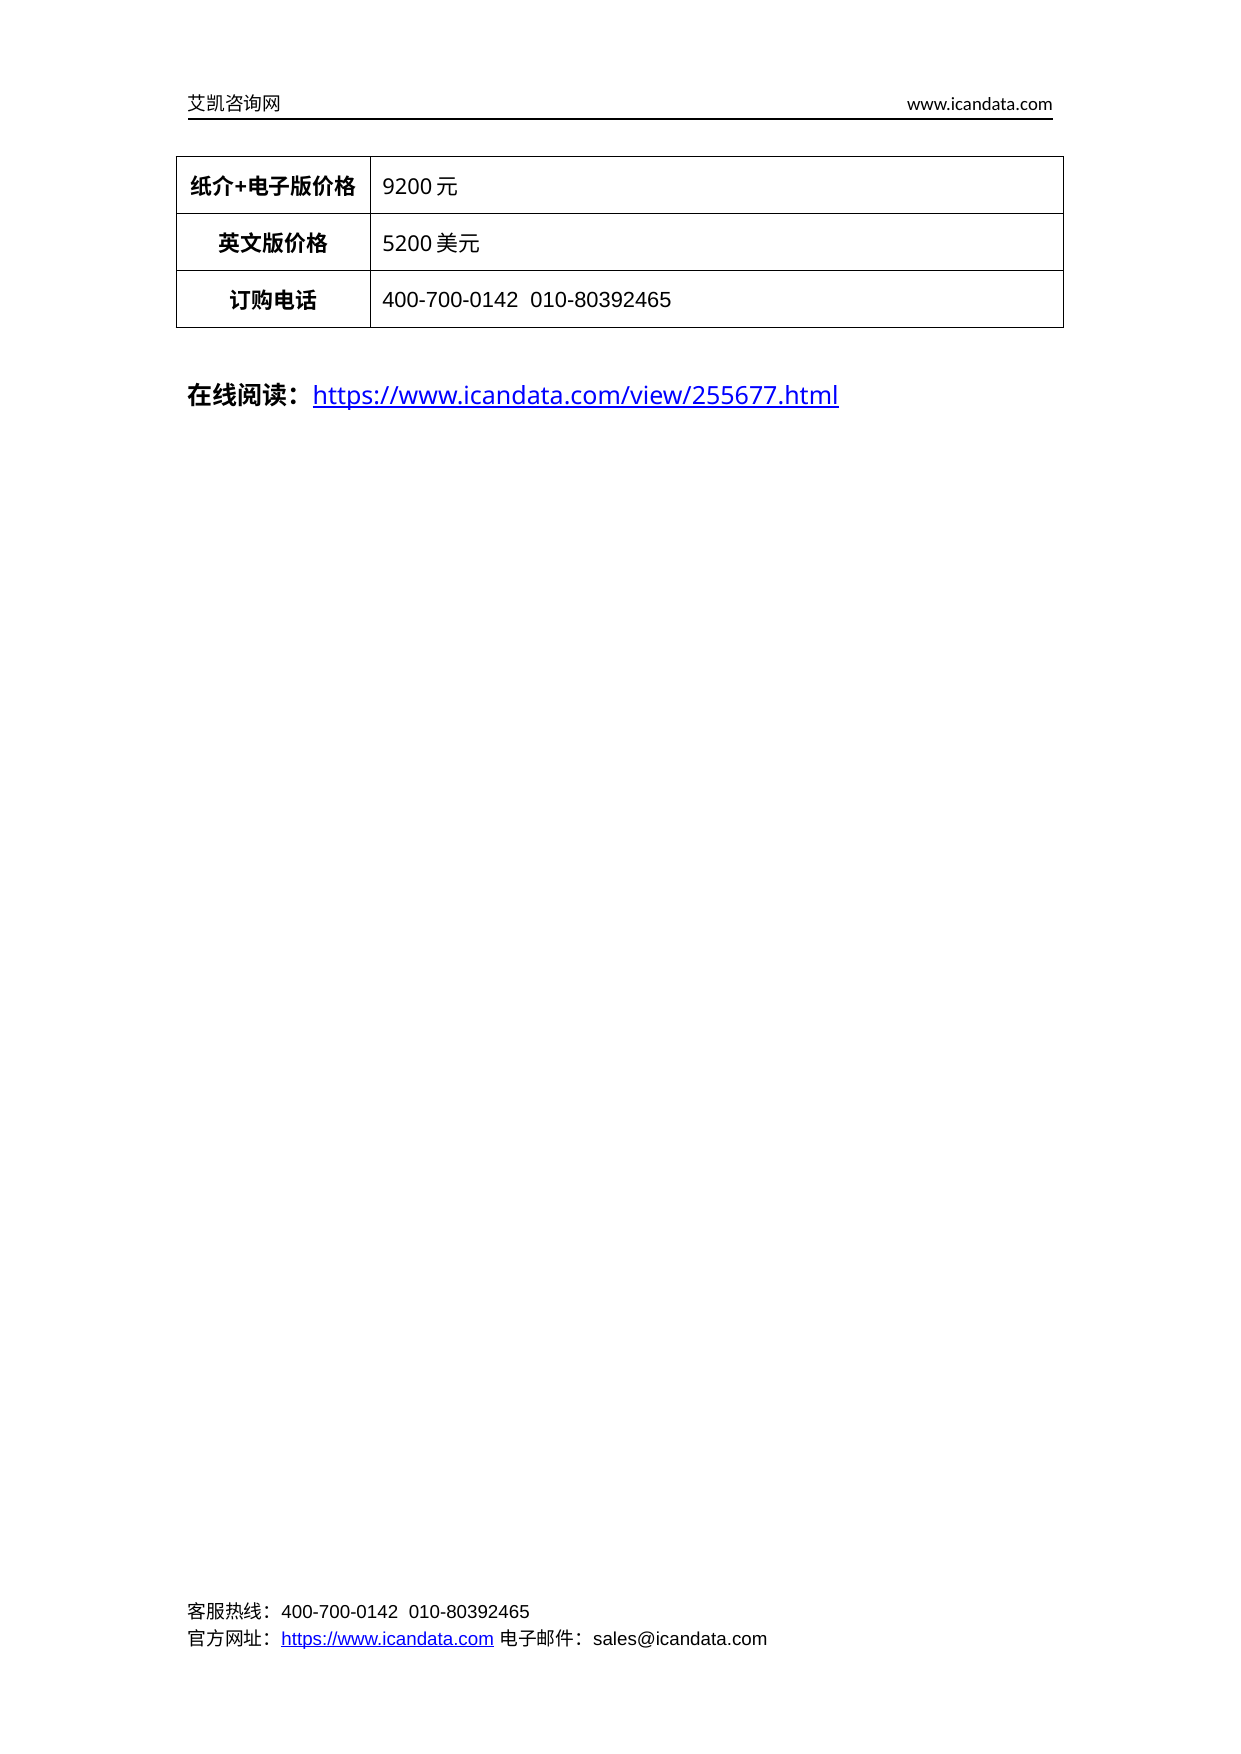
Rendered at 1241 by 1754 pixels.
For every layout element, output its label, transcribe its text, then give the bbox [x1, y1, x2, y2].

text 在线阅读：https://www.icandata.com/view/255677.html [187, 361, 1053, 426]
table_cell 9200元 [371, 157, 1063, 213]
table_cell 纸介+电子版价格 [177, 157, 370, 213]
table_cell 订购电话 [177, 271, 370, 327]
table_cell 英文版价格 [177, 214, 370, 270]
table_cell 5200美元 [371, 214, 1063, 270]
table_cell 400-700-0142 010-80392465 [371, 271, 1063, 327]
